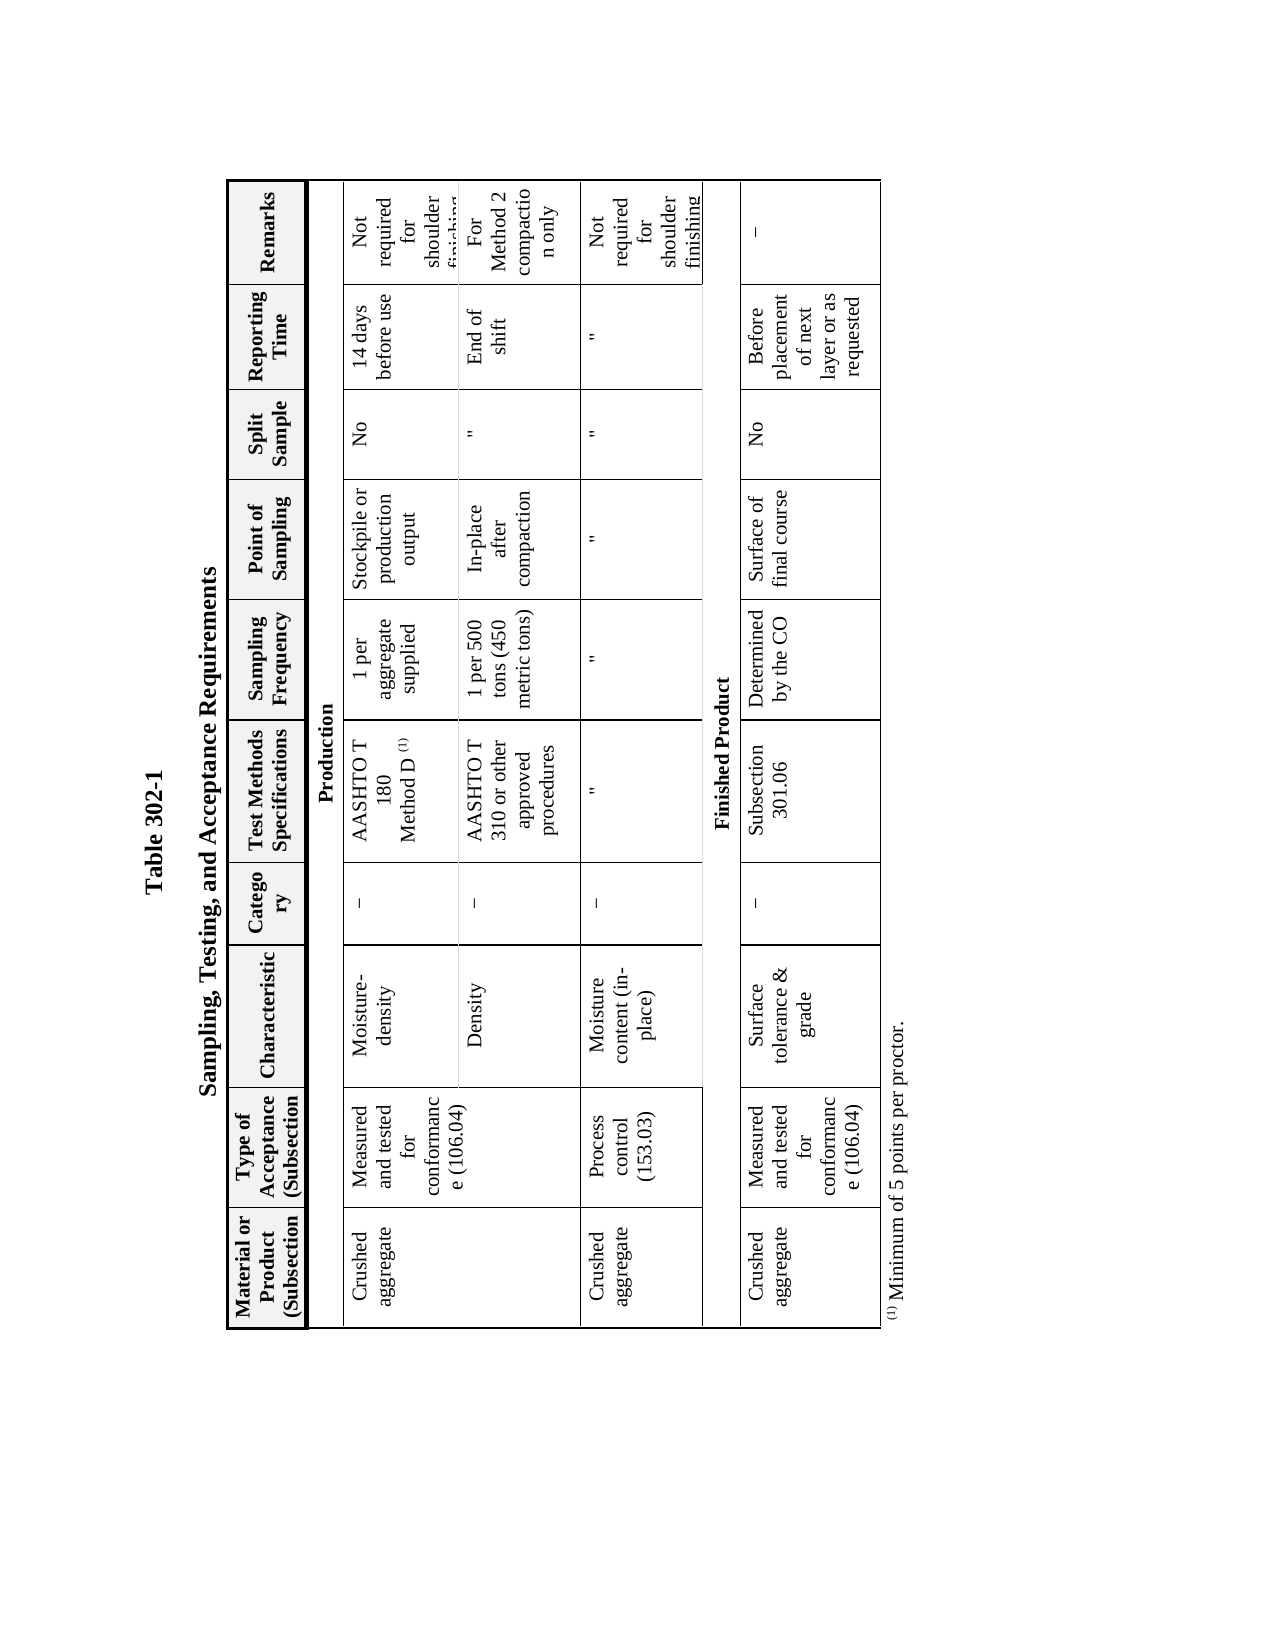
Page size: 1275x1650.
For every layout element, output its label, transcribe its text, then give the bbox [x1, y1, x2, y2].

table_cell No [344, 390, 458, 479]
table_cell Test Methods Specifications [229, 721, 304, 862]
table_header (1) Minimum of 5 points per proctor. [881, 179, 961, 1327]
table_header Not required for shoulder finishing [344, 181, 458, 284]
table_cell Determined by the CO [741, 600, 880, 719]
table_cell Moisture content (in-place) [581, 946, 702, 1087]
table_cell No [741, 390, 880, 479]
table_cell " [581, 390, 702, 479]
table_cell − [459, 863, 580, 944]
table_cell Process control (153.03) [581, 1088, 702, 1207]
table_cell Stockpile or production output [344, 480, 458, 599]
table_cell Sampling Frequency [229, 600, 304, 719]
table_cell − [581, 863, 702, 944]
table_cell In-place after compaction [459, 480, 580, 599]
table_cell AASHTO T 180 Method D (1) [344, 721, 458, 862]
table_cell 1 per 500 tons (450 metric tons) [459, 600, 580, 719]
table_header Finished Product [703, 181, 740, 1327]
table_cell Subsection 301.06 [741, 721, 880, 862]
table_header − [741, 181, 880, 284]
table_cell " [459, 390, 580, 479]
table_cell Point of Sampling [229, 480, 304, 599]
table_cell Crushed aggregate [740, 1208, 881, 1327]
table_cell − [741, 863, 880, 944]
table_cell Reporting Time [229, 285, 304, 389]
table_header Not required for shoulder finishing [581, 181, 702, 284]
table_cell " [581, 721, 702, 862]
table_cell " [581, 285, 702, 389]
table_cell Surface of final course [741, 480, 880, 599]
table_cell 14 days before use [344, 285, 458, 389]
table_cell Measured and tested for conformance (106.04) [344, 1088, 580, 1207]
table_cell Surface tolerance & grade [741, 946, 880, 1087]
table_cell Split Sample [229, 390, 304, 479]
table_cell Type of Acceptance (Subsection) [229, 1088, 304, 1207]
table_cell Density [459, 946, 580, 1087]
table_cell End of shift [459, 285, 580, 389]
table_cell " [581, 600, 702, 719]
table_cell − [344, 863, 458, 944]
table_cell Before placement of next layer or as requested [741, 285, 880, 389]
table_cell Crushed aggregate [344, 1208, 581, 1327]
table_cell Measured and tested for conformance (106.04) [741, 1088, 880, 1207]
table_cell Category [229, 863, 304, 944]
table_cell Material or Product (Subsection) [229, 1208, 304, 1327]
table_cell Crushed aggregate [581, 1208, 702, 1327]
table_header Production [309, 181, 344, 1327]
table_cell Moisture- density [344, 946, 458, 1087]
table_cell " [581, 480, 702, 599]
table_header Remarks [229, 182, 304, 284]
table_cell Characteristic [229, 946, 304, 1087]
table_cell AASHTO T 310 or other approved procedures [459, 721, 580, 862]
table_cell 1 per aggregate supplied [344, 600, 458, 719]
table_header For Method 2 compaction only [459, 181, 580, 284]
